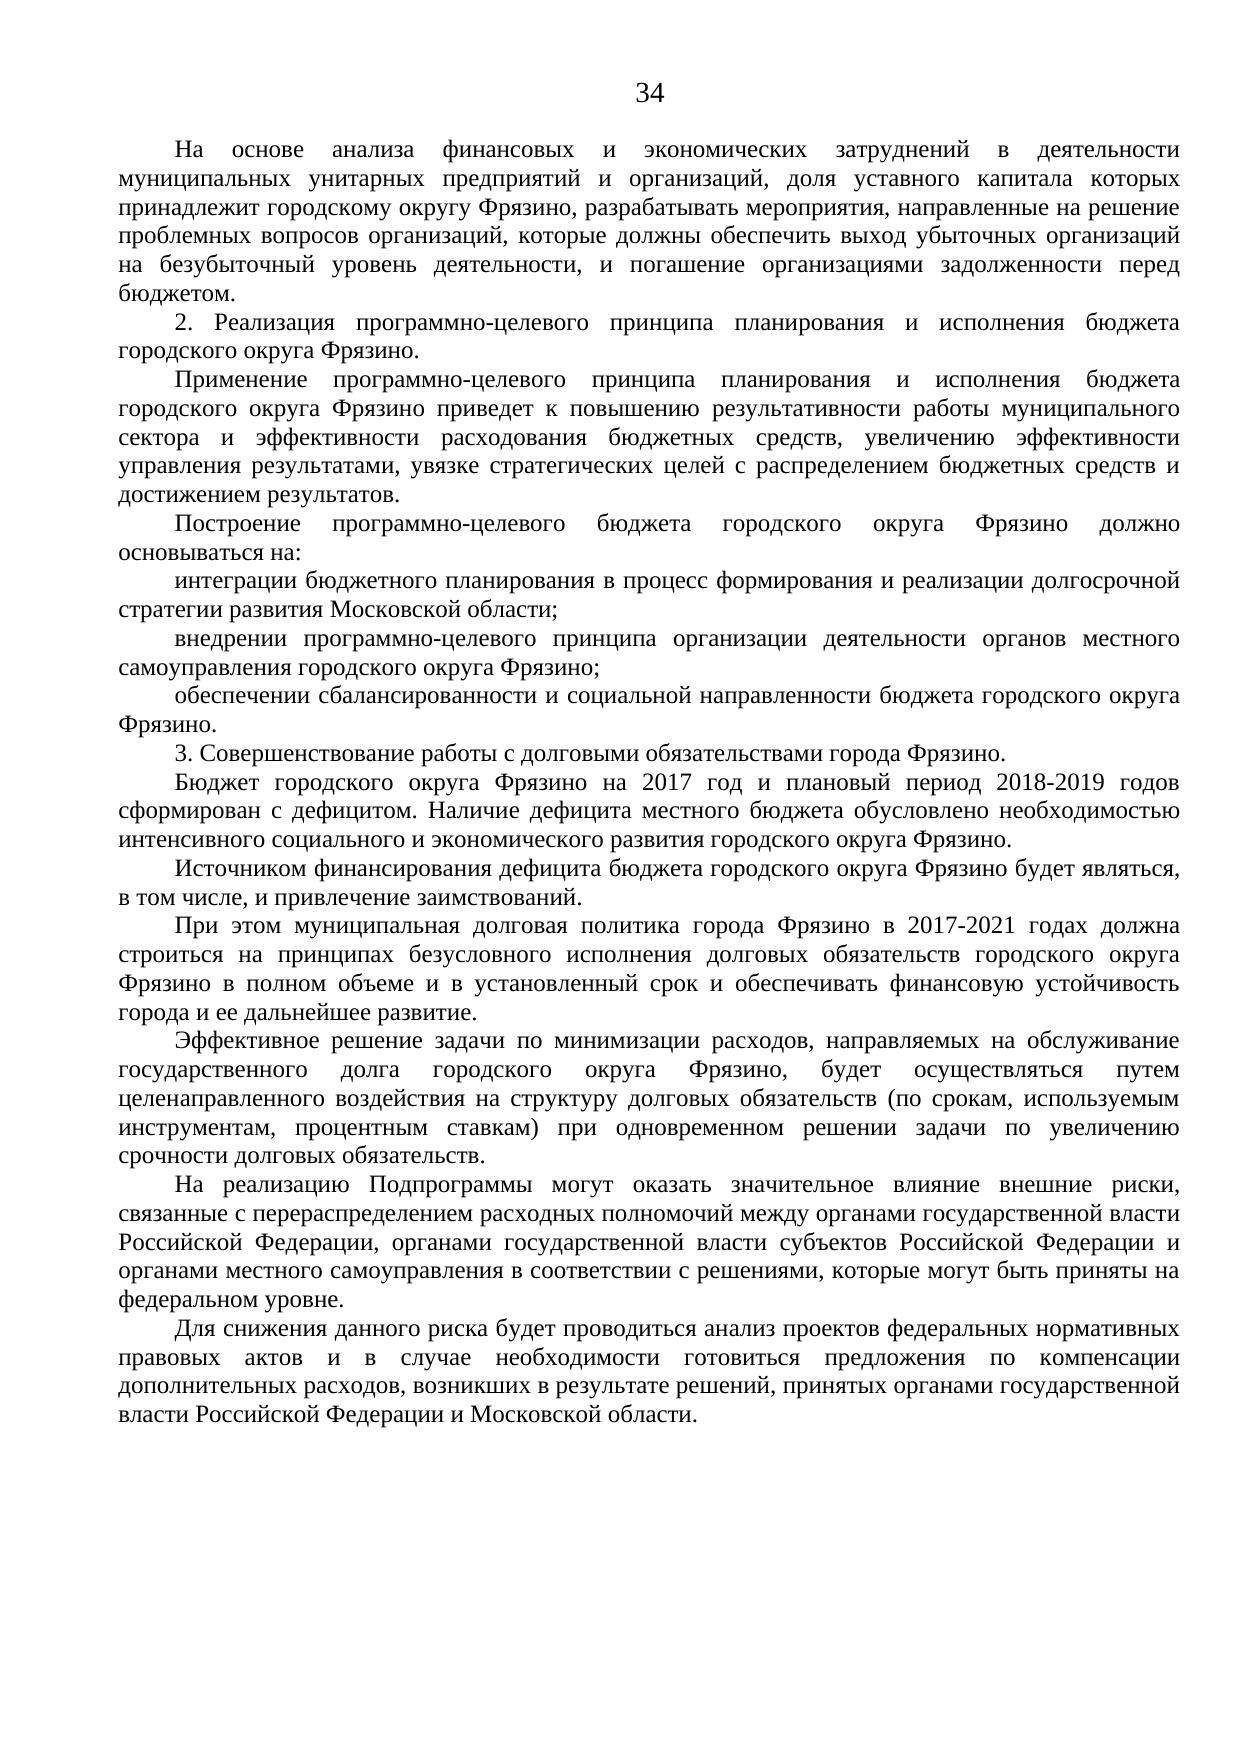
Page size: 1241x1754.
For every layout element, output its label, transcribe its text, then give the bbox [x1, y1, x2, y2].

text интеграции бюджетного планирования в процесс формирования и реализации долгосрочной стратегии развития Московской области; [118, 566, 1181, 623]
text внедрении программно-целевого принципа организации деятельности органов местного самоуправления городского округа Фрязино; [118, 623, 1181, 681]
text 3. Совершенствование работы с долговыми обязательствами города Фрязино. [118, 738, 1181, 767]
text Бюджет городского округа Фрязино на 2017 год и плановый период 2018-2019 годов сформирован с дефицитом. Наличие дефицита местного бюджета обусловлено необходимостью интенсивного социального и экономического развития городского округа Фрязино. [118, 767, 1181, 853]
text На реализацию Подпрограммы могут оказать значительное влияние внешние риски, связанные с перераспределением расходных полномочий между органами государственной власти Российской Федерации, органами государственной власти субъектов Российской Федерации и органами местного самоуправления в соответствии с решениями, которые могут быть приняты на федеральном уровне. [118, 1169, 1181, 1313]
text Построение программно-целевого бюджета городского округа Фрязино должно основываться на: [118, 508, 1181, 566]
text Применение программно-целевого принципа планирования и исполнения бюджета городского округа Фрязино приведет к повышению результативности работы муниципального сектора и эффективности расходования бюджетных средств, увеличению эффективности управления результатами, увязке стратегических целей с распределением бюджетных средств и достижением результатов. [118, 364, 1181, 508]
text При этом муниципальная долговая политика города Фрязино в 2017-2021 годах должна строиться на принципах безусловного исполнения долговых обязательств городского округа Фрязино в полном объеме и в установленный срок и обеспечивать финансовую устойчивость города и ее дальнейшее развитие. [118, 911, 1181, 1026]
text На основе анализа финансовых и экономических затруднений в деятельности муниципальных унитарных предприятий и организаций, доля уставного капитала которых принадлежит городскому округу Фрязино, разрабатывать мероприятия, направленные на решение проблемных вопросов организаций, которые должны обеспечить выход убыточных организаций на безубыточный уровень деятельности, и погашение организациями задолженности перед бюджетом. [118, 134, 1181, 307]
text Эффективное решение задачи по минимизации расходов, направляемых на обслуживание государственного долга городского округа Фрязино, будет осуществляться путем целенаправленного воздействия на структуру долговых обязательств (по срокам, используемым инструментам, процентным ставкам) при одновременном решении задачи по увеличению срочности долговых обязательств. [118, 1026, 1181, 1169]
text Для снижения данного риска будет проводиться анализ проектов федеральных нормативных правовых актов и в случае необходимости готовиться предложения по компенсации дополнительных расходов, возникших в результате решений, принятых органами государственной власти Российской Федерации и Московской области. [118, 1313, 1181, 1428]
text 2. Реализация программно-целевого принципа планирования и исполнения бюджета городского округа Фрязино. [118, 307, 1181, 364]
text обеспечении сбалансированности и социальной направленности бюджета городского округа Фрязино. [118, 681, 1181, 738]
text Источником финансирования дефицита бюджета городского округа Фрязино будет являться, в том числе, и привлечение заимствований. [118, 853, 1181, 911]
